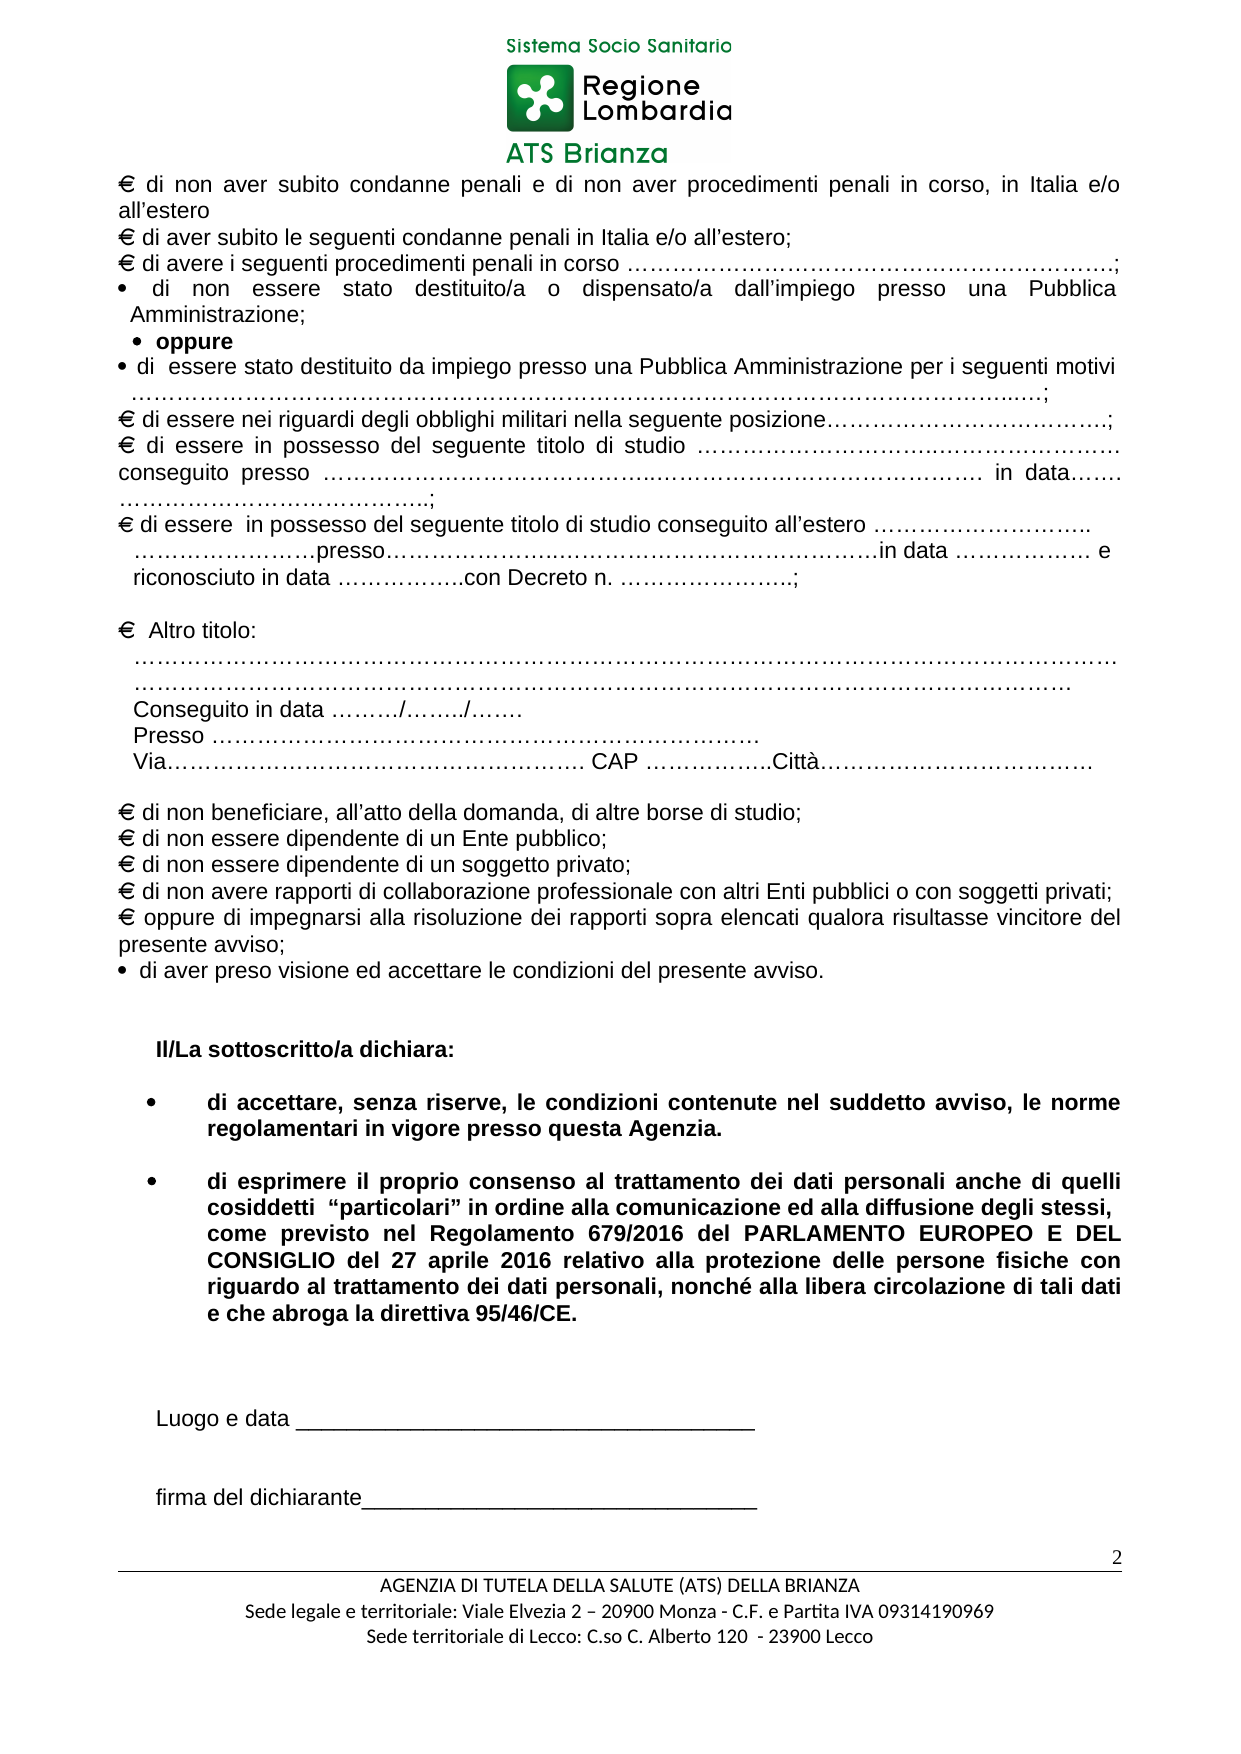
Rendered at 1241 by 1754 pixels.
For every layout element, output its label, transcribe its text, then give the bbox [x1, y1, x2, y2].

list di accettare, senza riserve, le condizioni contenute nel suddetto avviso, le norme regolamentari in vigore presso questa Agenzia. [147, 1089, 1122, 1141]
text Conseguito in data ………/……../……. [133, 696, 1122, 722]
text di non essere dipendente di un Ente pubblico; [118, 825, 1122, 851]
list di essere stato destituito da impiego presso una Pubblica Amministrazione per i seguenti motivi ……………………………………………………………………………………………………...…; [118, 354, 1117, 406]
text firma del dichiarante_______________________________ [156, 1484, 1122, 1510]
text di non beneficiare, all’atto della domanda, di altre borse di studio; [118, 799, 1122, 825]
text di non avere rapporti di collaborazione professionale con altri Enti pubblici o con soggetti privati; [118, 878, 1122, 904]
text ……………………………………………………………………………………………………………………………………………………………………………………………………………………………… [133, 643, 1122, 696]
text Il/La sottoscritto/a dichiara: [156, 1036, 1122, 1062]
text di aver subito le seguenti condanne penali in Italia e/o all’estero; [118, 223, 1122, 250]
text Luogo e data ____________________________________ [156, 1405, 1122, 1431]
text di non essere dipendente di un soggetto privato; [118, 851, 1122, 878]
list di non essere stato destituito/a o dispensato/a dall’impiego presso una Pubblica Amministrazione; [118, 276, 1117, 328]
picture [506, 39, 732, 163]
text Presso ……………………………………………………………… Via………………………………………………. CAP ……………..Città……………………………… [133, 722, 1122, 775]
text di essere nei riguardi degli obblighi militari nella seguente posizione……………………………….; [118, 406, 1122, 432]
text di essere in possesso del seguente titolo di studio …………………………..…………………… conseguito presso ……………………………………..……………………………………. in data…….…………………………………..; [118, 432, 1122, 511]
text di avere i seguenti procedimenti penali in corso ……………………………………………………….; [118, 250, 1122, 276]
list di esprimere il proprio consenso al trattamento dei dati personali anche di quelli cosiddetti “particolari” in ordine alla comunicazione ed alla diffusione degli stessi, [148, 1168, 1122, 1220]
text Altro titolo: [118, 617, 1122, 643]
text oppure di impegnarsi alla risoluzione dei rapporti sopra elencati qualora risultasse vincitore del presente avviso; [118, 904, 1122, 957]
text di essere in possesso del seguente titolo di studio conseguito all’estero ………………………..……………………presso…………………..……………………………………in data ……………… e riconosciuto in data ……………..con Decreto n. …………………..; [118, 511, 1122, 590]
list oppure [133, 328, 1122, 354]
text di non aver subito condanne penali e di non aver procedimenti penali in corso, in Italia e/o all’estero [118, 171, 1122, 223]
list di aver preso visione ed accettare le condizioni del presente avviso. [118, 957, 1122, 983]
text come previsto nel Regolamento 679/2016 del PARLAMENTO EUROPEO E DEL CONSIGLIO del 27 aprile 2016 relativo alla protezione delle persone fisiche con riguardo al trattamento dei dati personali, nonché alla libera circolazione di tali dati e che abroga la direttiva 95/46/CE. [207, 1220, 1122, 1326]
